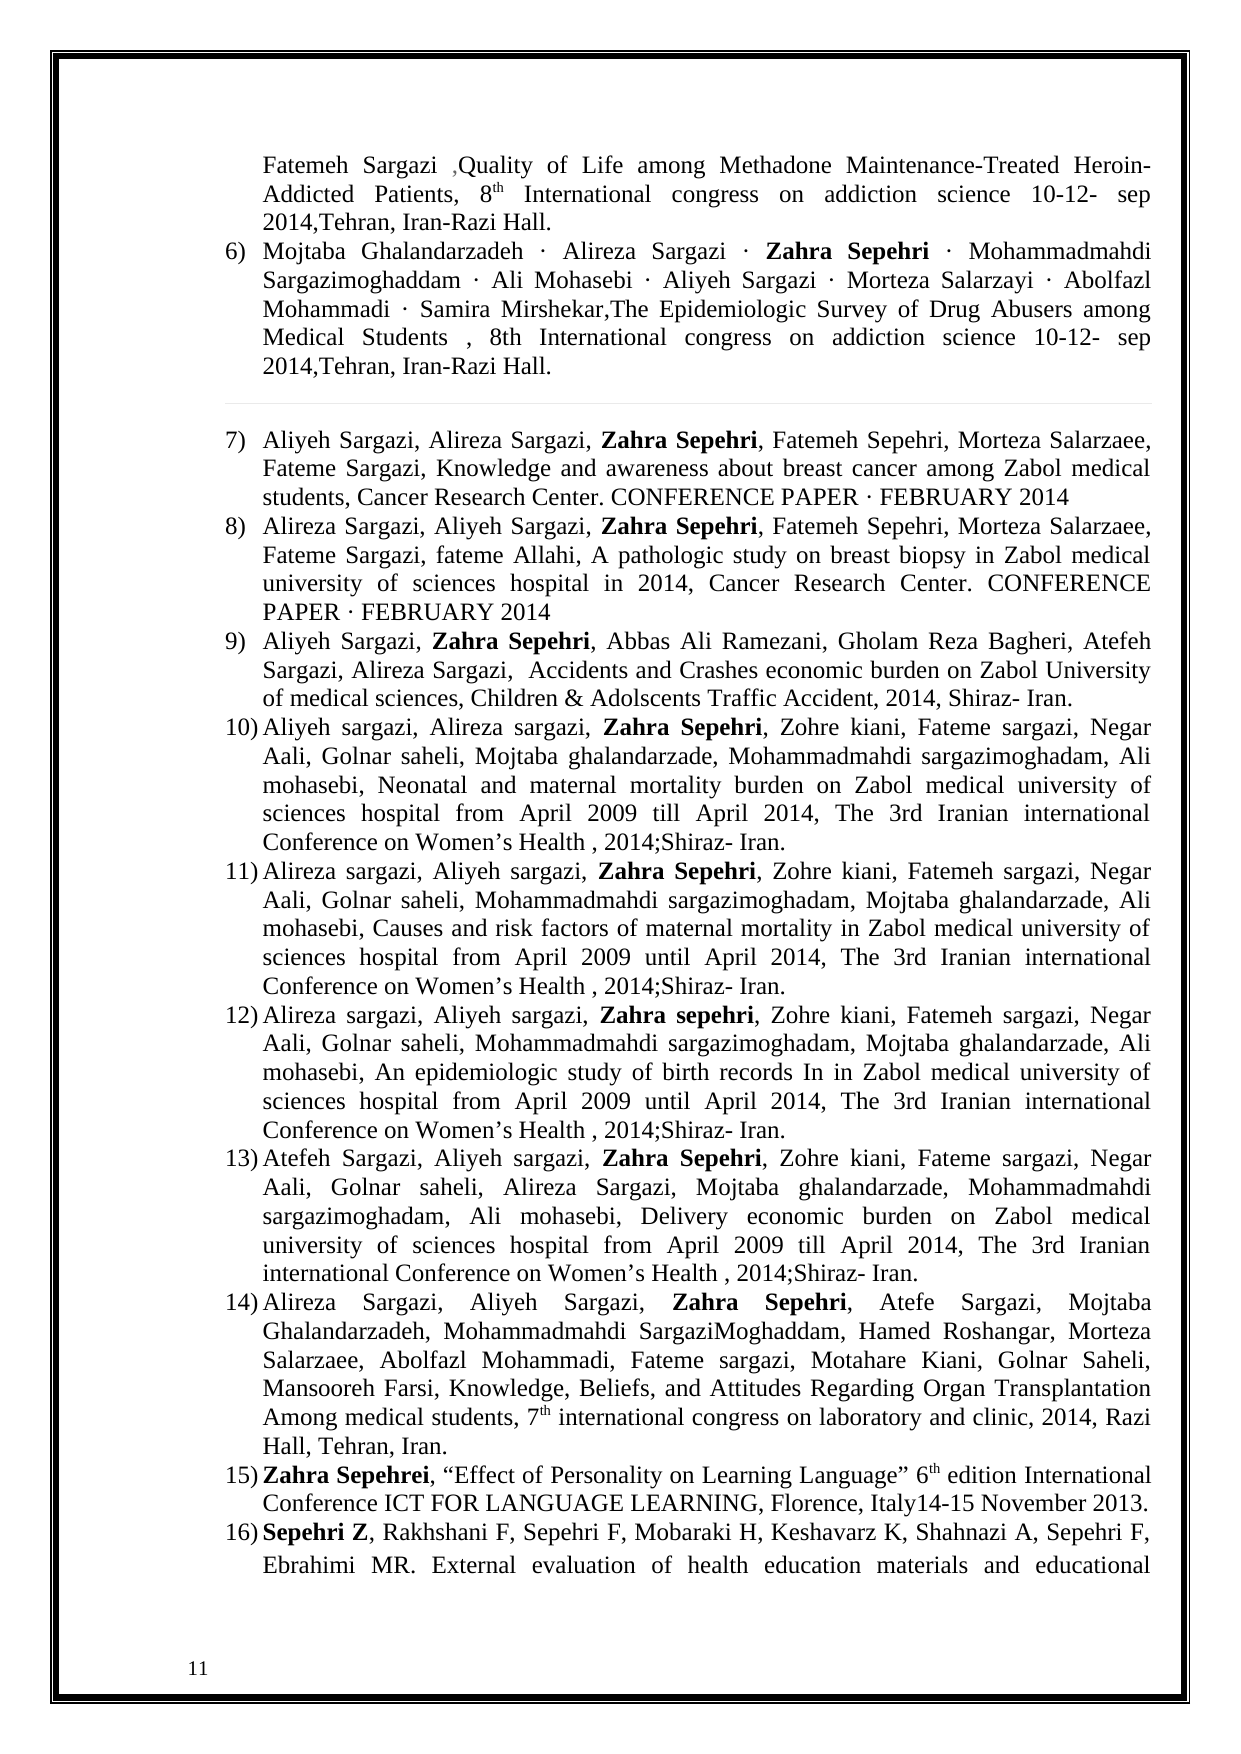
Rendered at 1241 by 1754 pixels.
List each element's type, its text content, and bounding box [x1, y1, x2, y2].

list Aliyeh Sargazi, Alireza Sargazi, Zahra Sepehri, Fatemeh Sepehri, Morteza Salarzaee, Fateme Sargazi, Knowledge and awareness about breast cancer among Zabol medical students, Cancer Research Center. CONFERENCE PAPER · FEBRUARY 2014 [225, 425, 1152, 511]
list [225, 150, 1152, 236]
list Aliyeh sargazi, Alireza sargazi, Zahra Sepehri, Zohre kiani, Fateme sargazi, Negar Aali, Golnar saheli, Mojtaba ghalandarzade, Mohammadmahdi sargazimoghadam, Ali mohasebi, Neonatal and maternal mortality burden on Zabol medical university of sciences hospital from April 2009 till April 2014, The 3rd Iranian international Conference on Women’s Health , 2014;Shiraz- Iran. [225, 712, 1152, 856]
list Mojtaba Ghalandarzadeh · Alireza Sargazi · Zahra Sepehri · Mohammadmahdi Sargazimoghaddam · Ali Mohasebi · Aliyeh Sargazi · Morteza Salarzayi · Abolfazl Mohammadi · Samira Mirshekar,The Epidemiologic Survey of Drug Abusers among Medical Students , 8th International congress on addiction science 10-12- sep 2014,Tehran, Iran-Razi Hall. [225, 236, 1152, 403]
list Alireza sargazi, Aliyeh sargazi, Zahra Sepehri, Zohre kiani, Fatemeh sargazi, Negar Aali, Golnar saheli, Mohammadmahdi sargazimoghadam, Mojtaba ghalandarzade, Ali mohasebi, Causes and risk factors of maternal mortality in Zabol medical university of sciences hospital from April 2009 until April 2014, The 3rd Iranian international Conference on Women’s Health , 2014;Shiraz- Iran. [225, 856, 1152, 1000]
list Alireza Sargazi, Aliyeh Sargazi, Zahra Sepehri, Atefe Sargazi, Mojtaba Ghalandarzadeh, Mohammadmahdi SargaziMoghaddam, Hamed Roshangar, Morteza Salarzaee, Abolfazl Mohammadi, Fateme sargazi, Motahare Kiani, Golnar Saheli, Mansooreh Farsi, Knowledge, Beliefs, and Attitudes Regarding Organ Transplantation Among medical students, 7th international congress on laboratory and clinic, 2014, Razi Hall, Tehran, Iran. [225, 1287, 1152, 1460]
list Alireza Sargazi, Aliyeh Sargazi, Zahra Sepehri, Fatemeh Sepehri, Morteza Salarzaee, Fateme Sargazi, fateme Allahi, A pathologic study on breast biopsy in Zabol medical university of sciences hospital in 2014, Cancer Research Center. CONFERENCE PAPER · FEBRUARY 2014 [225, 511, 1152, 626]
list Atefeh Sargazi, Aliyeh sargazi, Zahra Sepehri, Zohre kiani, Fateme sargazi, Negar Aali, Golnar saheli, Alireza Sargazi, Mojtaba ghalandarzade, Mohammadmahdi sargazimoghadam, Ali mohasebi, Delivery economic burden on Zabol medical university of sciences hospital from April 2009 till April 2014, The 3rd Iranian international Conference on Women’s Health , 2014;Shiraz- Iran. [225, 1143, 1152, 1287]
list Alireza sargazi, Aliyeh sargazi, Zahra sepehri, Zohre kiani, Fatemeh sargazi, Negar Aali, Golnar saheli, Mohammadmahdi sargazimoghadam, Mojtaba ghalandarzade, Ali mohasebi, An epidemiologic study of birth records In in Zabol medical university of sciences hospital from April 2009 until April 2014, The 3rd Iranian international Conference on Women’s Health , 2014;Shiraz- Iran. [225, 1000, 1152, 1143]
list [225, 1517, 1152, 1579]
list Aliyeh Sargazi, Zahra Sepehri, Abbas Ali Ramezani, Gholam Reza Bagheri, Atefeh Sargazi, Alireza Sargazi, Accidents and Crashes economic burden on Zabol University of medical sciences, Children & Adolscents Traffic Accident, 2014, Shiraz- Iran. [225, 626, 1152, 712]
list Zahra Sepehrei, “Effect of Personality on Learning Language” 6th edition International Conference ICT FOR LANGUAGE LEARNING, Florence, Italy14-15 November 2013. [225, 1460, 1152, 1517]
